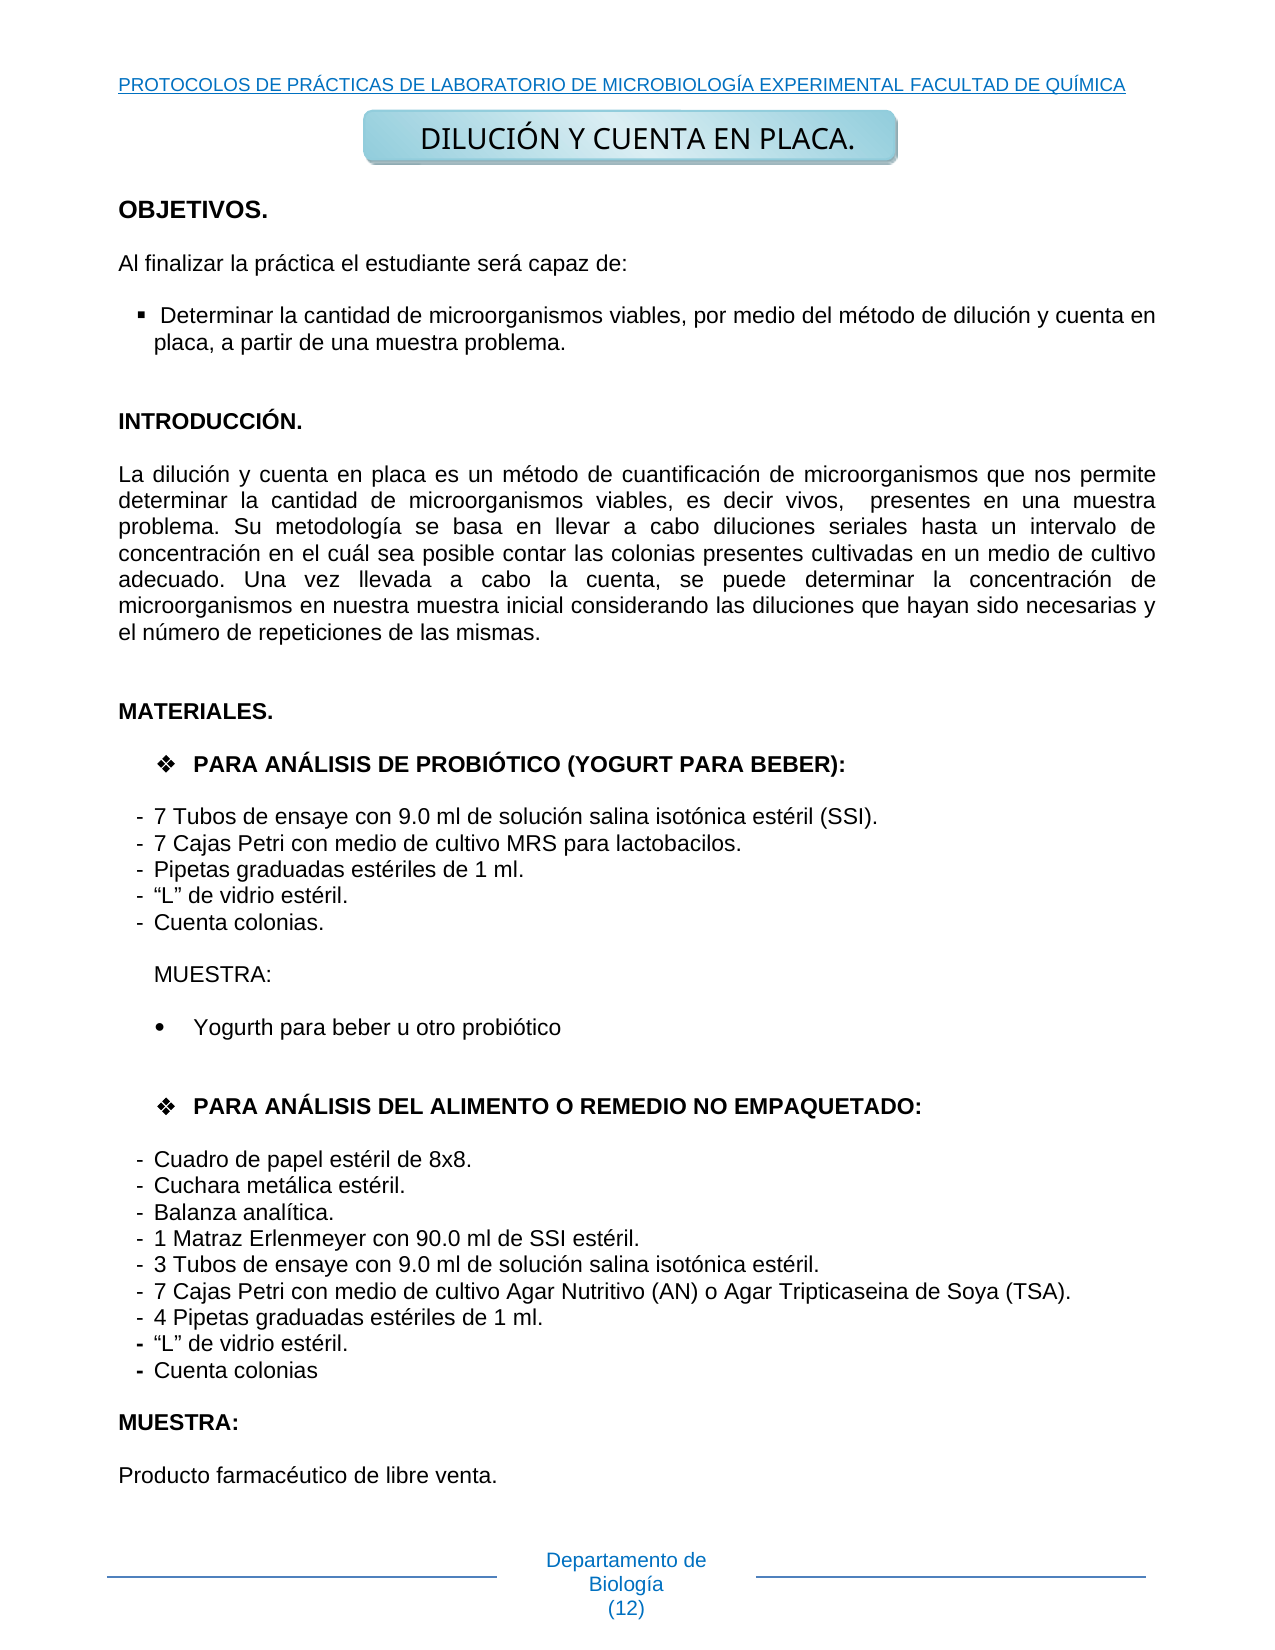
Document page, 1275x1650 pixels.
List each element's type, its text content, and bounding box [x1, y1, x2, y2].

text DILUCIÓN Y CUENTA EN PLACA. [118, 118, 1157, 158]
list 7 Cajas Petri con medio de cultivo Agar Nutritivo (AN) o Agar Tripticaseina de Soya (TSA). [136, 1278, 1157, 1304]
list “L” de vidrio estéril. [136, 882, 1157, 909]
list “L” de vidrio estéril. [136, 1330, 1157, 1357]
list 3 Tubos de ensaye con 9.0 ml de solución salina isotónica estéril. [136, 1251, 1157, 1278]
list 7 Tubos de ensaye con 9.0 ml de solución salina isotónica estéril (SSI). [136, 803, 1157, 829]
text MUESTRA: [118, 1409, 1157, 1436]
list Yogurth para beber u otro probiótico [156, 1014, 1157, 1040]
list 1 Matraz Erlenmeyer con 90.0 ml de SSI estéril. [136, 1225, 1157, 1251]
list Balanza analítica. [136, 1198, 1157, 1225]
text Producto farmacéutico de libre venta. [118, 1462, 1157, 1488]
list Pipetas graduadas estériles de 1 ml. [136, 856, 1157, 882]
list 4 Pipetas graduadas estériles de 1 ml. [136, 1304, 1157, 1330]
list 7 Cajas Petri con medio de cultivo MRS para lactobacilos. [136, 829, 1157, 856]
list Cuenta colonias [136, 1357, 1157, 1383]
text INTRODUCCIÓN. [118, 408, 1157, 434]
list Cuenta colonias. [136, 909, 1157, 935]
list Cuchara metálica estéril. [136, 1172, 1157, 1198]
list Determinar la cantidad de microorganismos viables, por medio del método de dilución y cuenta en placa, a partir de una muestra problema. [136, 302, 1157, 355]
list PARA ANÁLISIS DEL ALIMENTO O REMEDIO NO EMPAQUETADO: [156, 1093, 1157, 1119]
text OBJETIVOS. [118, 195, 1157, 223]
text La dilución y cuenta en placa es un método de cuantificación de microorganismos que nos permite determinar la cantidad de microorganismos viables, es decir vivos, presentes en una muestra problema. Su metodología se basa en llevar a cabo diluciones seriales hasta un intervalo de concentración en el cuál sea posible contar las colonias presentes cultivadas en un medio de cultivo adecuado. Una vez llevada a cabo la cuenta, se puede determinar la concentración de microorganismos en nuestra muestra inicial considerando las diluciones que hayan sido necesarias y el número de repeticiones de las mismas. [118, 461, 1157, 645]
list Cuadro de papel estéril de 8x8. [136, 1146, 1157, 1172]
list PARA ANÁLISIS DE PROBIÓTICO (YOGURT PARA BEBER): [156, 751, 1157, 777]
text Al finalizar la práctica el estudiante será capaz de: [118, 250, 1157, 276]
text MUESTRA: [153, 961, 1157, 988]
text MATERIALES. [118, 698, 1157, 724]
